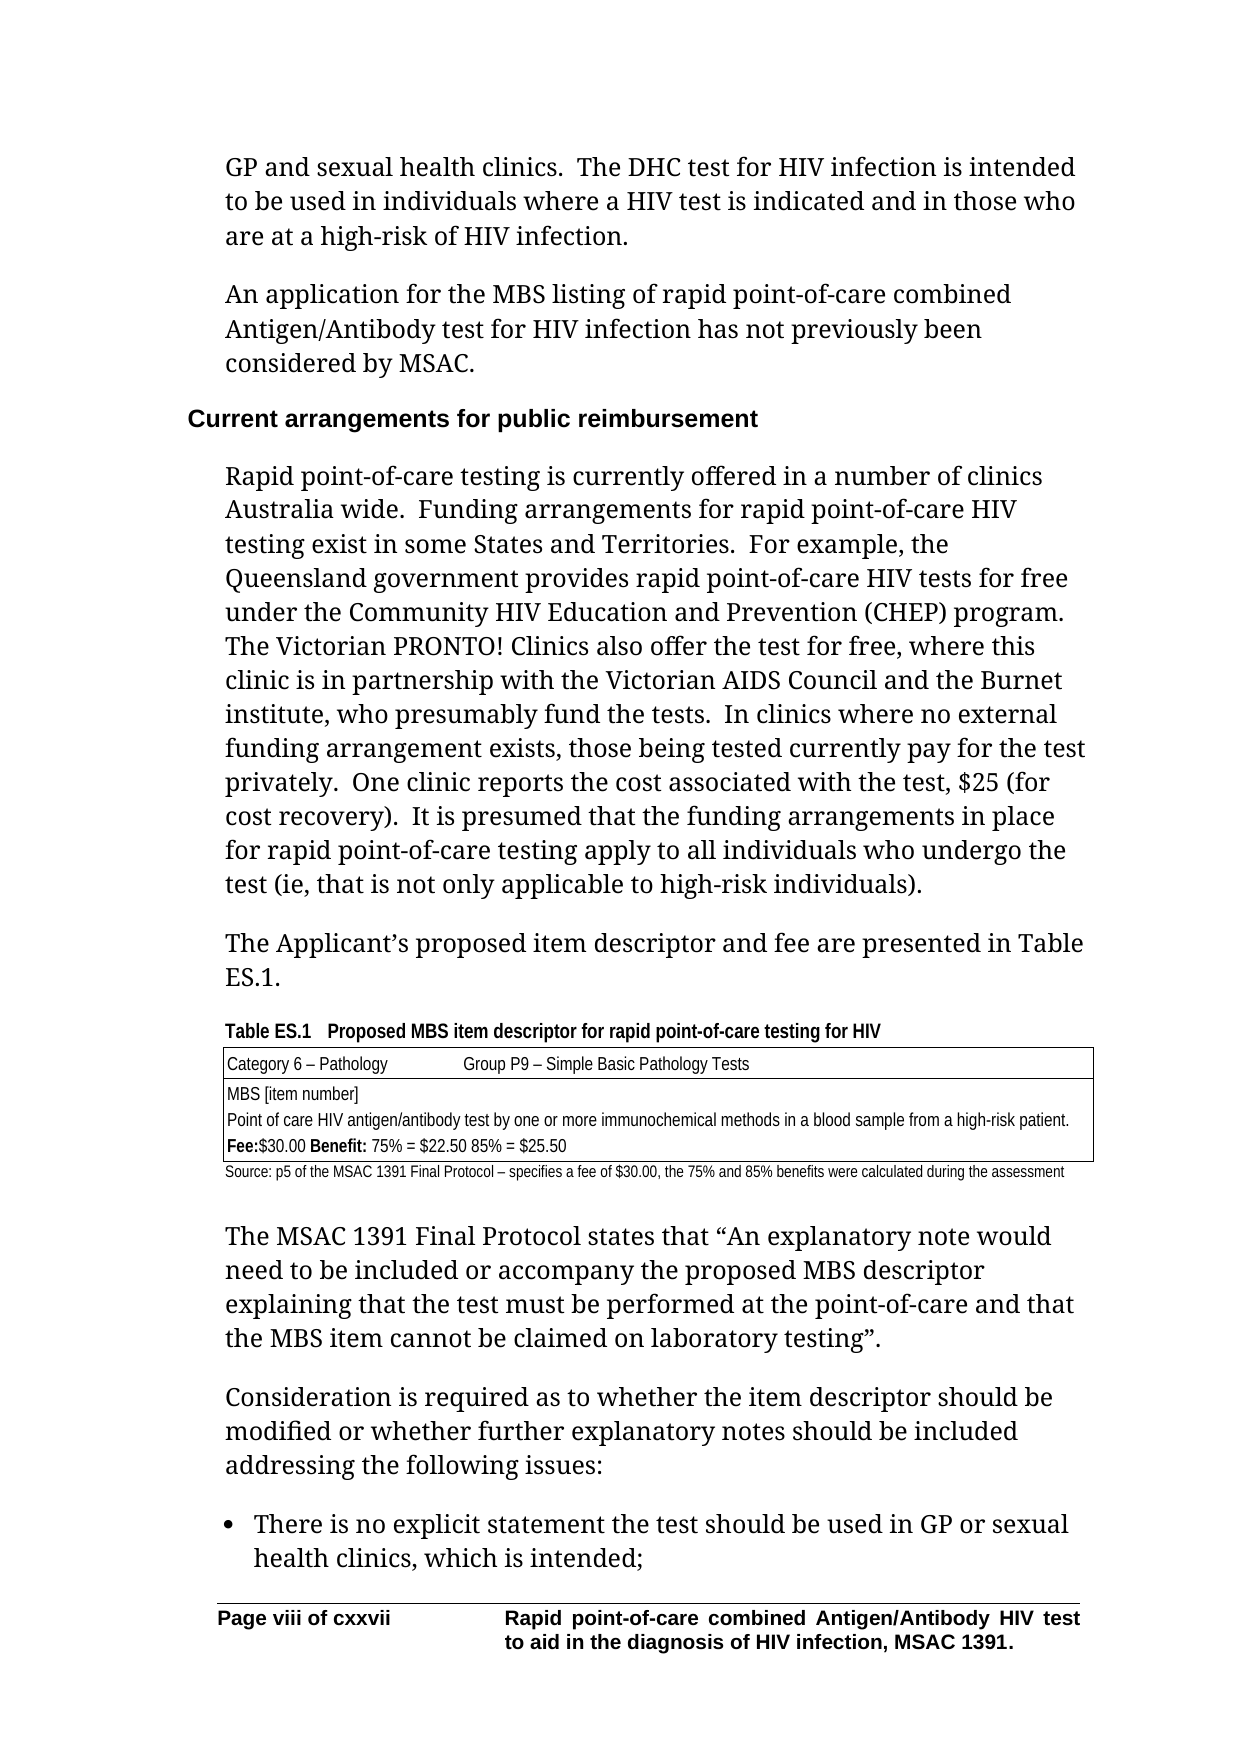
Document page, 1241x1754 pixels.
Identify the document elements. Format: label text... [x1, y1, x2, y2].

text Current arrangements for public reimbursement [187, 404, 1090, 433]
list There is no explicit statement the test should be used in GP or sexual health clinics, which is intended; [224, 1507, 1090, 1575]
text Rapid point-of-care testing is currently offered in a number of clinics Australia wide. Funding arrangements for rapid point-of-care HIV testing exist in some States and Territories. For example, the Queensland government provides rapid point-of-care HIV tests for free under the Community HIV Education and Prevention (CHEP) program. The Victorian PRONTO! Clinics also offer the test for free, where this clinic is in partnership with the Victorian AIDS Council and the Burnet institute, who presumably fund the tests. In clinics where no external funding arrangement exists, those being tested currently pay for the test privately. One clinic reports the cost associated with the test, $25 (for cost recovery). It is presumed that the funding arrangements in place for rapid point-of-care testing apply to all individuals who undergo the test (ie, that is not only applicable to high-risk individuals). [225, 458, 1090, 901]
text The MSAC 1391 Final Protocol states that “An explanatory note would need to be included or accompany the proposed MBS descriptor explaining that the test must be performed at the point-of-care and that the MBS item cannot be claimed on laboratory testing”. [225, 1218, 1090, 1354]
text Table ES.1 Proposed MBS item descriptor for rapid point-of-care testing for HIV [225, 1019, 1090, 1043]
text Source: p5 of the MSAC 1391 Final Protocol – specifies a fee of $30.00, the 75% and 85% benefits were calculated during the assessment [225, 1162, 1090, 1181]
table_header Category 6 – Pathology Group P9 – Simple Basic Pathology Tests [224, 1048, 1093, 1078]
text Consideration is required as to whether the item descriptor should be modified or whether further explanatory notes should be included addressing the following issues: [225, 1379, 1090, 1482]
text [225, 150, 1090, 252]
text The Applicant’s proposed item descriptor and fee are presented in Table ES.1. [225, 926, 1090, 994]
table_cell MBS [item number] Point of care HIV antigen/antibody test by one or more immunochemical methods in a blood sample from a high-risk patient. Fee:$30.00 Benefit: 75% = $22.50 85% = $25.50 [224, 1079, 1093, 1161]
text An application for the MBS listing of rapid point-of-care combined Antigen/Antibody test for HIV infection has not previously been considered by MSAC. [225, 277, 1090, 379]
